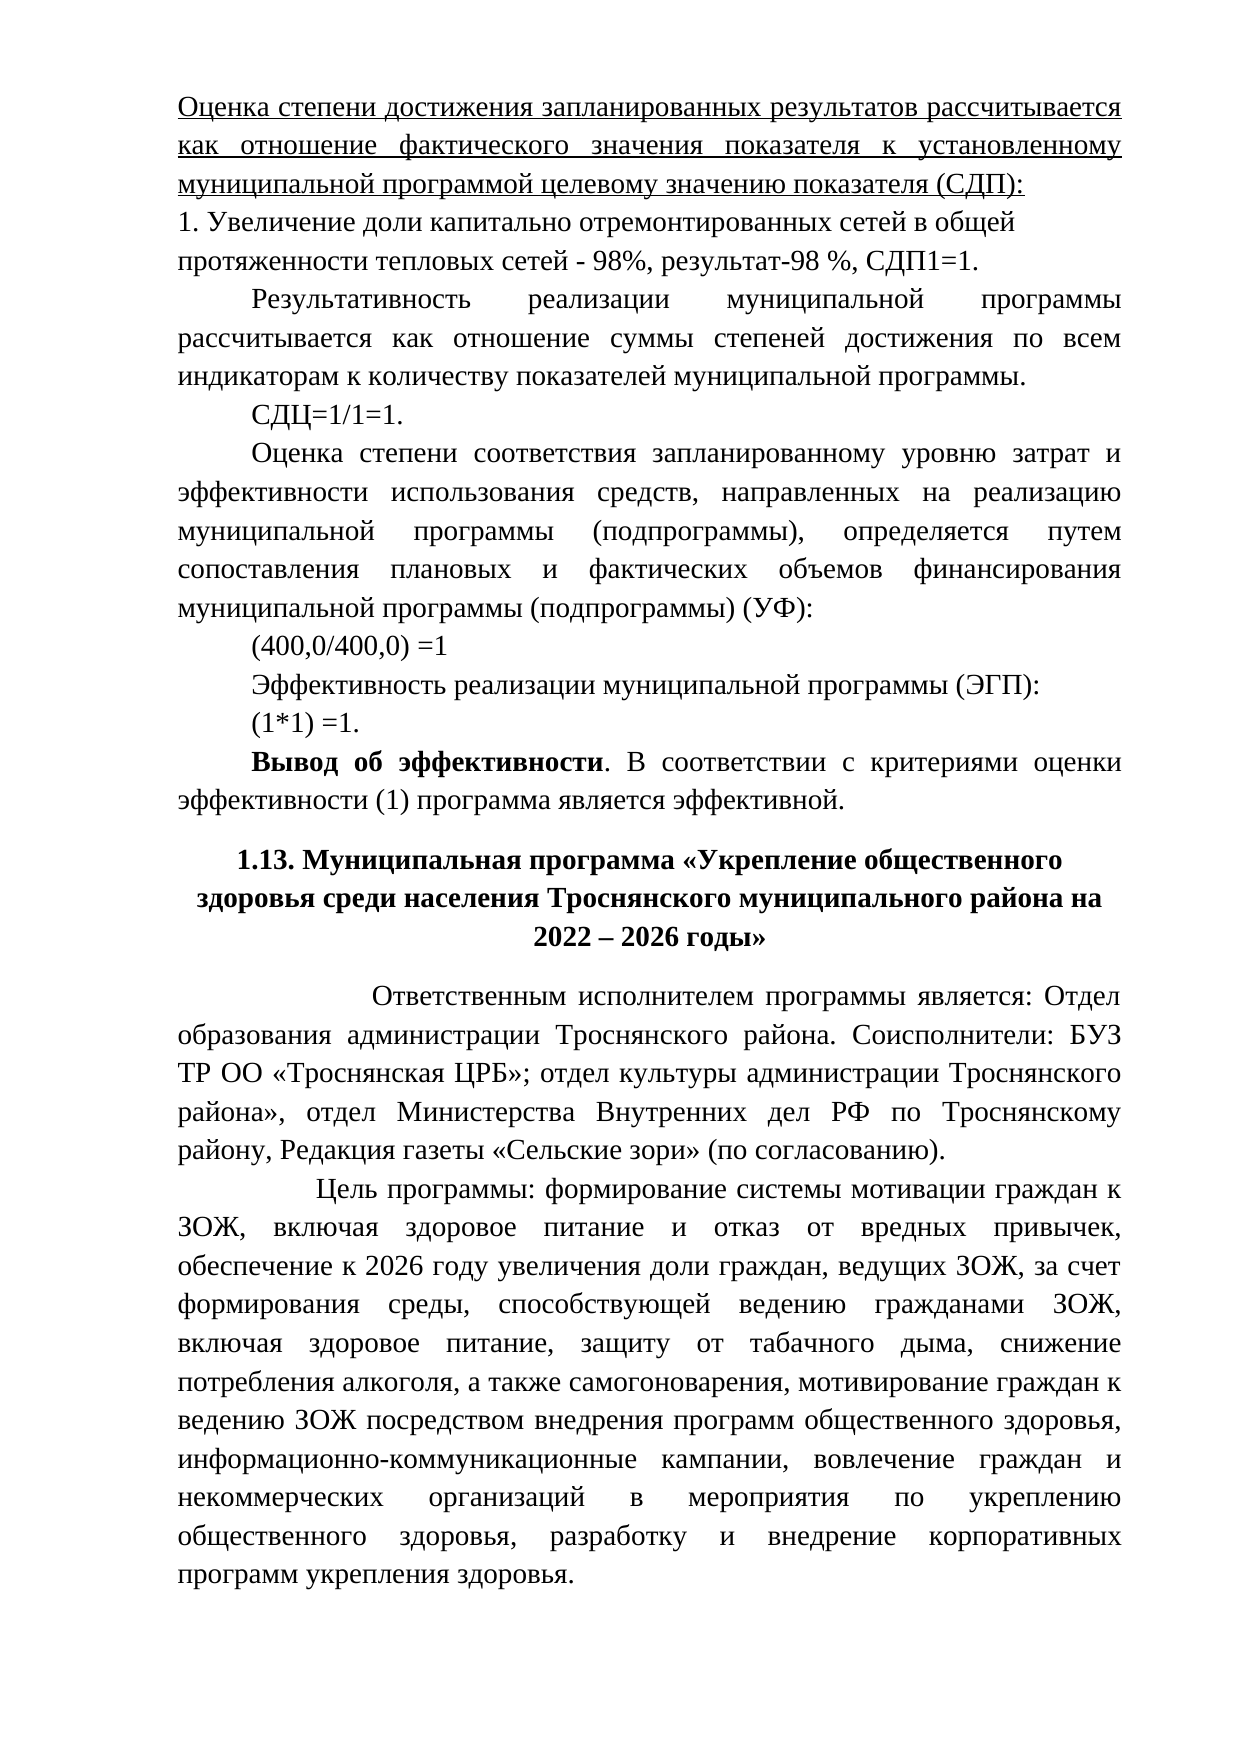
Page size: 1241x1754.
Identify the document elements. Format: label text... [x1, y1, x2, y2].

text (400,0/400,0) =1 [177, 628, 1122, 662]
text Оценка степени достижения запланированных результатов рассчитывается как отношение фактического значения показателя к установленному муниципальной программой целевому значению показателя (СДП): [177, 119, 1122, 156]
text 1.13. Муниципальная программа «Укрепление общественного здоровья среди населения Троснянского муниципального района на 2022 – 2026 годы» [177, 842, 1122, 952]
text Ответственным исполнителем программы является: Отдел образования администрации Троснянского района. Соисполнители: БУЗ ТР ОО «Троснянская ЦРБ»; отдел культуры администрации Троснянского района», отдел Министерства Внутренних дел РФ по Троснянскому району, Редакция газеты «Сельские зори» (по согласованию). [177, 978, 1122, 1166]
text Оценка степени достижения запланированных результатов рассчитывается как отношение фактического значения показателя к установленному муниципальной программой целевому значению показателя (СДП): [177, 157, 1122, 199]
text Результативность реализации муниципальной программы рассчитывается как отношение суммы степеней достижения по всем индикаторам к количеству показателей муниципальной программы. [177, 281, 1122, 392]
text СДЦ=1/1=1. [177, 397, 1122, 431]
text (1*1) =1. [177, 705, 1122, 739]
text 1. Увеличение доли капитально отремонтированных сетей в общей протяженности тепловых сетей - 98%, результат-98 %, СДП1=1. [177, 204, 1122, 276]
text Оценка степени достижения запланированных результатов рассчитывается как отношение фактического значения показателя к установленному муниципальной программой целевому значению показателя (СДП): [177, 89, 1122, 118]
text Оценка степени соответствия запланированному уровню затрат и эффективности использования средств, направленных на реализацию муниципальной программы (подпрограммы), определяется путем сопоставления плановых и фактических объемов финансирования муниципальной программы (подпрограммы) (УФ): [177, 436, 1122, 623]
text Цель программы: формирование системы мотивации граждан к ЗОЖ, включая здоровое питание и отказ от вредных привычек, обеспечение к 2026 году увеличения доли граждан, ведущих ЗОЖ, за счет формирования среды, способствующей ведению гражданами ЗОЖ, включая здоровое питание, защиту от табачного дыма, снижение потребления алкоголя, а также самогоноварения, мотивирование граждан к ведению ЗОЖ посредством внедрения программ общественного здоровья, информационно-коммуникационные кампании, вовлечение граждан и некоммерческих организаций в мероприятия по укреплению общественного здоровья, разработку и внедрение корпоративных программ укрепления здоровья. [177, 1171, 1122, 1590]
text Вывод об эффективности. В соответствии с критериями оценки эффективности (1) программа является эффективной. [177, 744, 1122, 816]
text Эффективность реализации муниципальной программы (ЭГП): [177, 667, 1122, 700]
